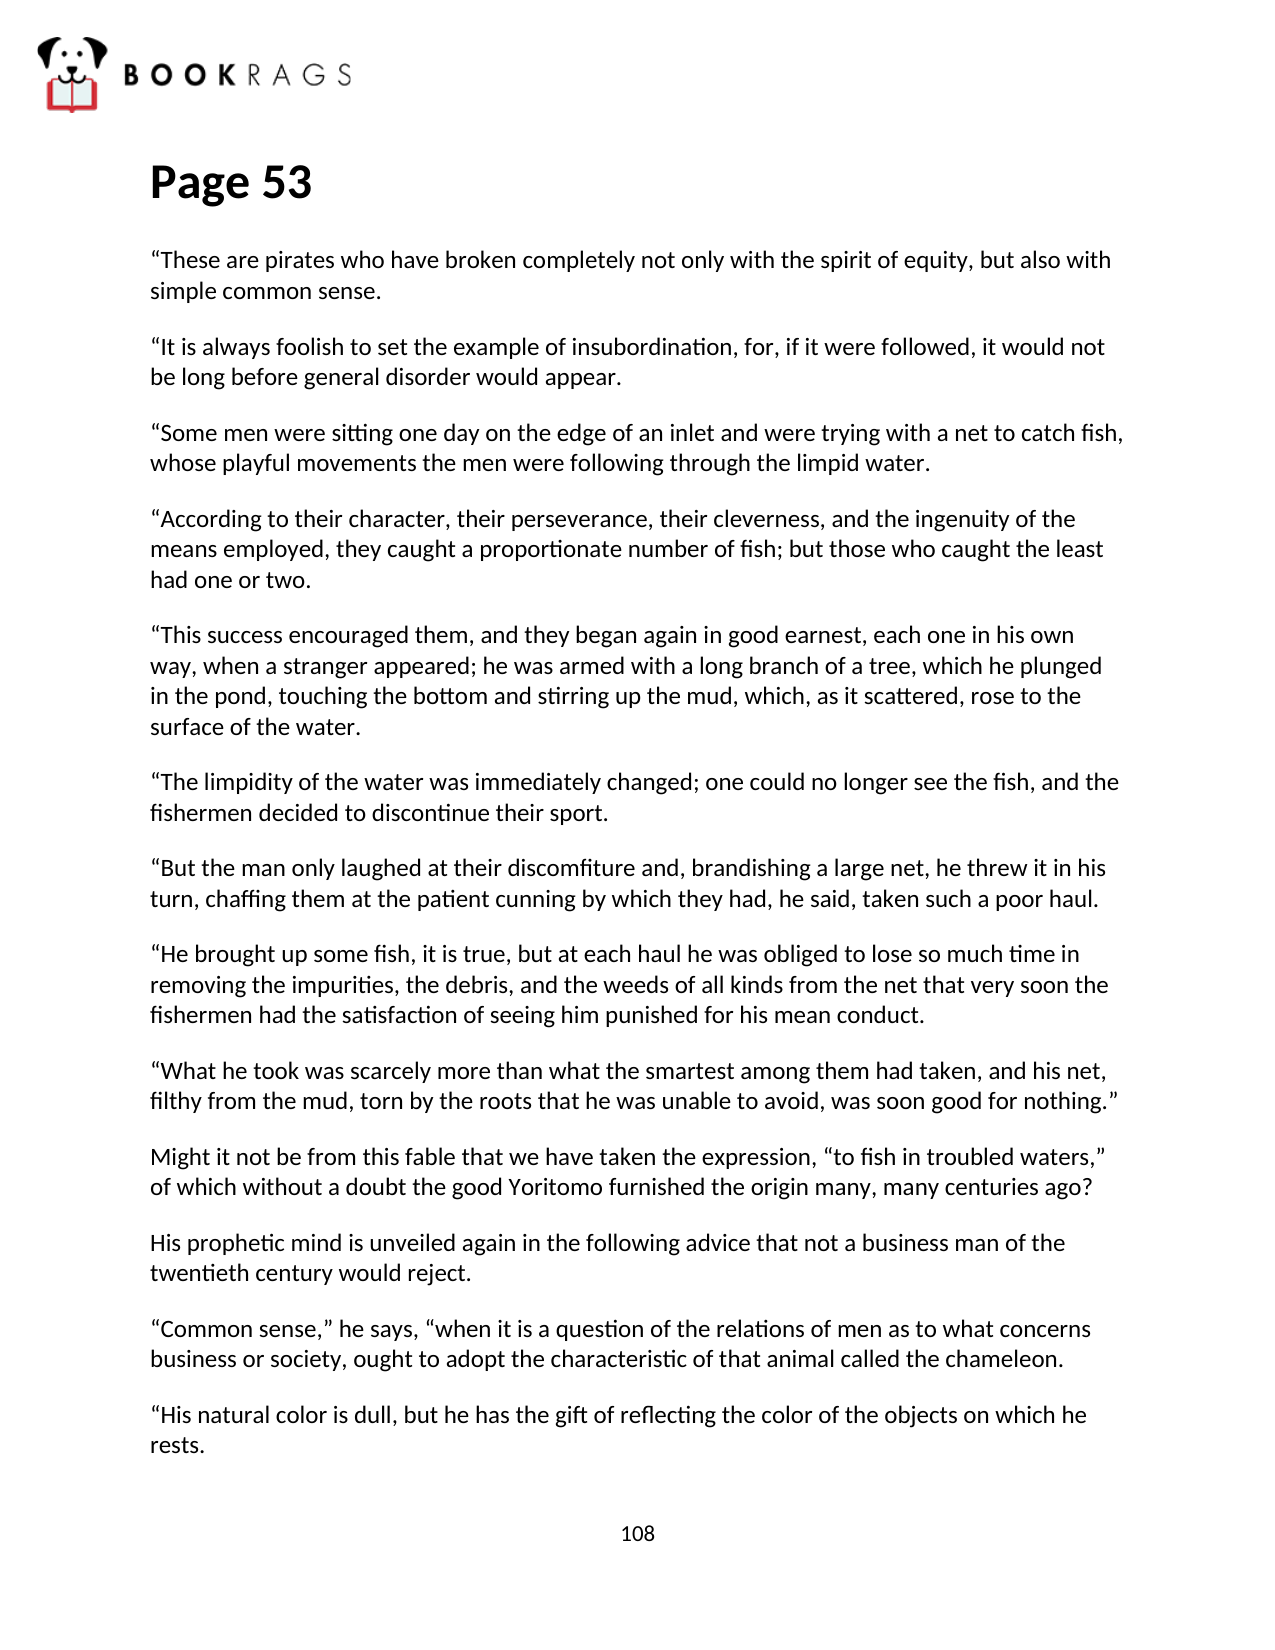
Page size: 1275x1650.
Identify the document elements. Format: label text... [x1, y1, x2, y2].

text “It is always foolish to set the example of insubordination, for, if it were followed, it would not be long before general disorder would appear. [150, 331, 1125, 392]
picture [37, 37, 351, 113]
text “Some men were sitting one day on the edge of an inlet and were trying with a net to catch fish, whose playful movements the men were following through the limpid water. [150, 417, 1125, 478]
text “These are pirates who have broken completely not only with the spirit of equity, but also with simple common sense. [150, 244, 1125, 306]
text Might it not be from this fable that we have taken the expression, “to fish in troubled waters,” of which without a doubt the good Yoritomo furnished the origin many, many centuries ago? [150, 1141, 1125, 1202]
text “But the man only laughed at their discomfiture and, brandishing a large net, he threw it in his turn, chaffing them at the patient cunning by which they had, he said, taken such a poor haul. [150, 852, 1125, 913]
text “According to their character, their perseverance, their cleverness, and the ingenuity of the means employed, they caught a proportionate number of fish; but those who caught the least had one or two. [150, 503, 1125, 594]
text His prophetic mind is unveiled again in the following advice that not a business man of the twentieth century would reject. [150, 1227, 1125, 1288]
text “He brought up some fish, it is true, but at each haul he was obliged to lose so much time in removing the impurities, the debris, and the weeds of all kinds from the net that very soon the fishermen had the satisfaction of seeing him punished for his mean conduct. [150, 938, 1125, 1030]
text “This success encouraged them, and they began again in good earnest, each one in his own way, when a stranger appeared; he was armed with a long branch of a tree, which he plunged in the pond, touching the bottom and stirring up the mud, which, as it scattered, rose to the surface of the water. [150, 619, 1125, 741]
text “Common sense,” he says, “when it is a question of the relations of men as to what concerns business or society, ought to adopt the characteristic of that animal called the chameleon. [150, 1313, 1125, 1374]
text “What he took was scarcely more than what the smartest among them had taken, and his net, filthy from the mud, torn by the roots that he was unable to avoid, was soon good for nothing.” [150, 1055, 1125, 1116]
text Page 53 [150, 150, 1125, 211]
text “The limpidity of the water was immediately changed; one could no longer see the fish, and the fishermen decided to discontinue their sport. [150, 766, 1125, 827]
text “His natural color is dull, but he has the gift of reflecting the color of the objects on which he rests. [150, 1399, 1125, 1460]
